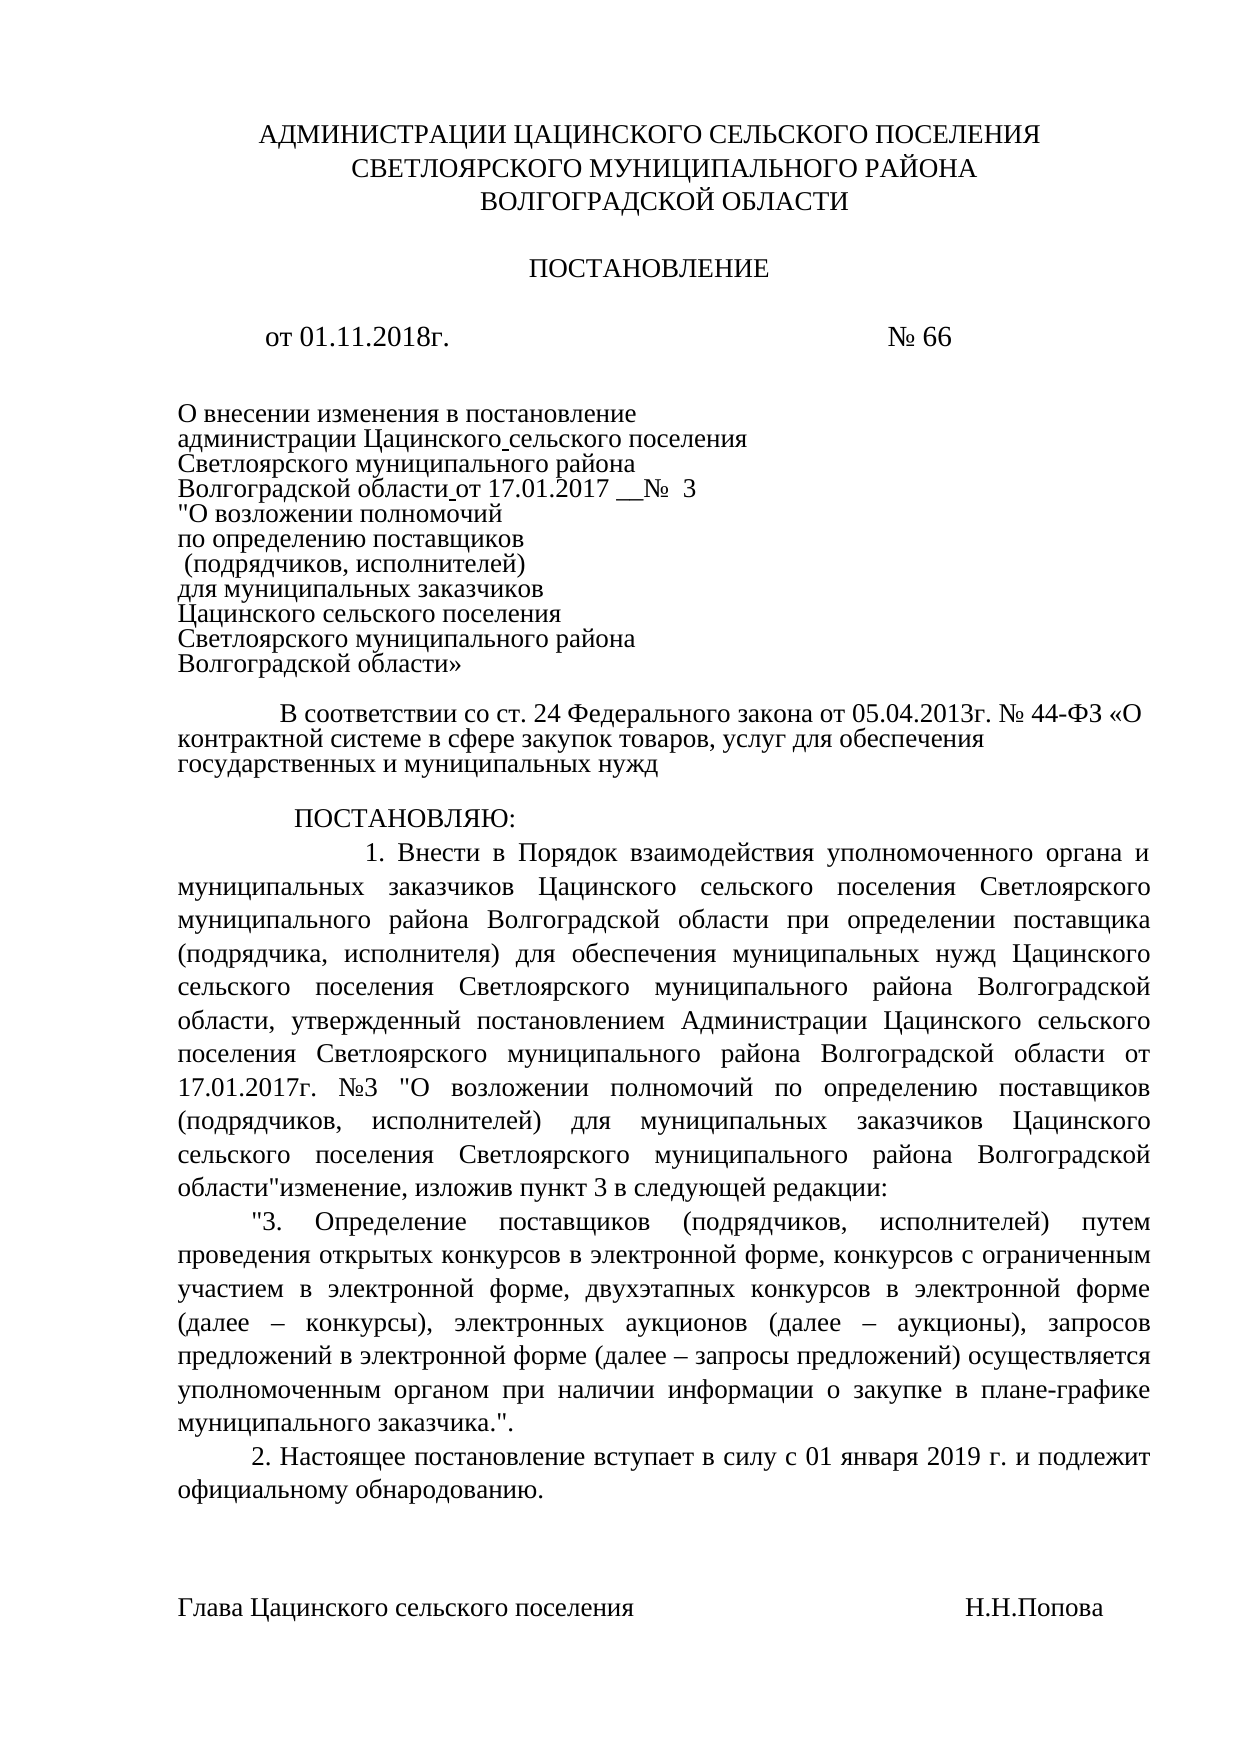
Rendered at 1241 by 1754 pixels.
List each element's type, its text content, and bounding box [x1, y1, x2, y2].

text ПОСТАНОВЛЕНИЕ [177, 252, 1152, 283]
text ПОСТАНОВЛЯЮ: [177, 802, 1152, 833]
text СВЕТЛОЯРСКОГО МУНИЦИПАЛЬНОГО РАЙОНА [177, 152, 1152, 183]
text (подрядчиков, исполнителей) [177, 552, 1152, 577]
text Цацинского сельского поселения [177, 602, 1152, 627]
text В соответствии со ст. 24 Федерального закона от 05.04.2013г. № 44-ФЗ «О контрактной системе в сфере закупок товаров, услуг для обеспечения государственных и муниципальных нужд [177, 702, 1152, 777]
text 1. Внести в Порядок взаимодействия уполномоченного органа и муниципальных заказчиков Цацинского сельского поселения Светлоярского муниципального района Волгоградской области при определении поставщика (подрядчика, исполнителя) для обеспечения муниципальных нужд Цацинского сельского поселения Светлоярского муниципального района Волгоградской области, утвержденный постановлением Администрации Цацинского сельского поселения Светлоярского муниципального района Волгоградской области от 17.01.2017г. №3 "О возложении полномочий по определению поставщиков (подрядчиков, исполнителей) для муниципальных заказчиков Цацинского сельского поселения Светлоярского муниципального района Волгоградской области"изменение, изложив пункт 3 в следующей редакции: [177, 836, 1152, 1203]
text 2. Настоящее постановление вступает в силу с 01 января 2019 г. и подлежит официальному обнародованию. [177, 1440, 1152, 1504]
text Светлоярского муниципального района [177, 452, 1152, 477]
text ВОЛГОГРАДСКОЙ ОБЛАСТИ [177, 185, 1152, 216]
text от 01.11.2018г. № 66 [177, 319, 1152, 353]
text Волгоградской области» [177, 652, 1152, 677]
text О внесении изменения в постановление [177, 402, 1152, 427]
text по определению поставщиков [177, 527, 1152, 552]
text Светлоярского муниципального района [177, 627, 1152, 652]
text Волгоградской области от 17.01.2017 __№ 3 [177, 477, 1152, 502]
text администрации Цацинского сельского поселения [177, 427, 1152, 452]
text "3. Определение поставщиков (подрядчиков, исполнителей) путем проведения открытых конкурсов в электронной форме, конкурсов с ограниченным участием в электронной форме, двухэтапных конкурсов в электронной форме (далее – конкурсы), электронных аукционов (далее – аукционы), запросов предложений в электронной форме (далее – запросы предложений) осуществляется уполномоченным органом при наличии информации о закупке в плане-графике муниципального заказчика.". [177, 1205, 1152, 1437]
text "О возложении полномочий [177, 502, 1152, 527]
text Глава Цацинского сельского поселения Н.Н.Попова [177, 1591, 1152, 1622]
text для муниципальных заказчиков [177, 577, 1152, 602]
text АДМИНИСТРАЦИИ ЦАЦИНСКОГО СЕЛЬСКОГО ПОСЕЛЕНИЯ [177, 118, 1152, 149]
